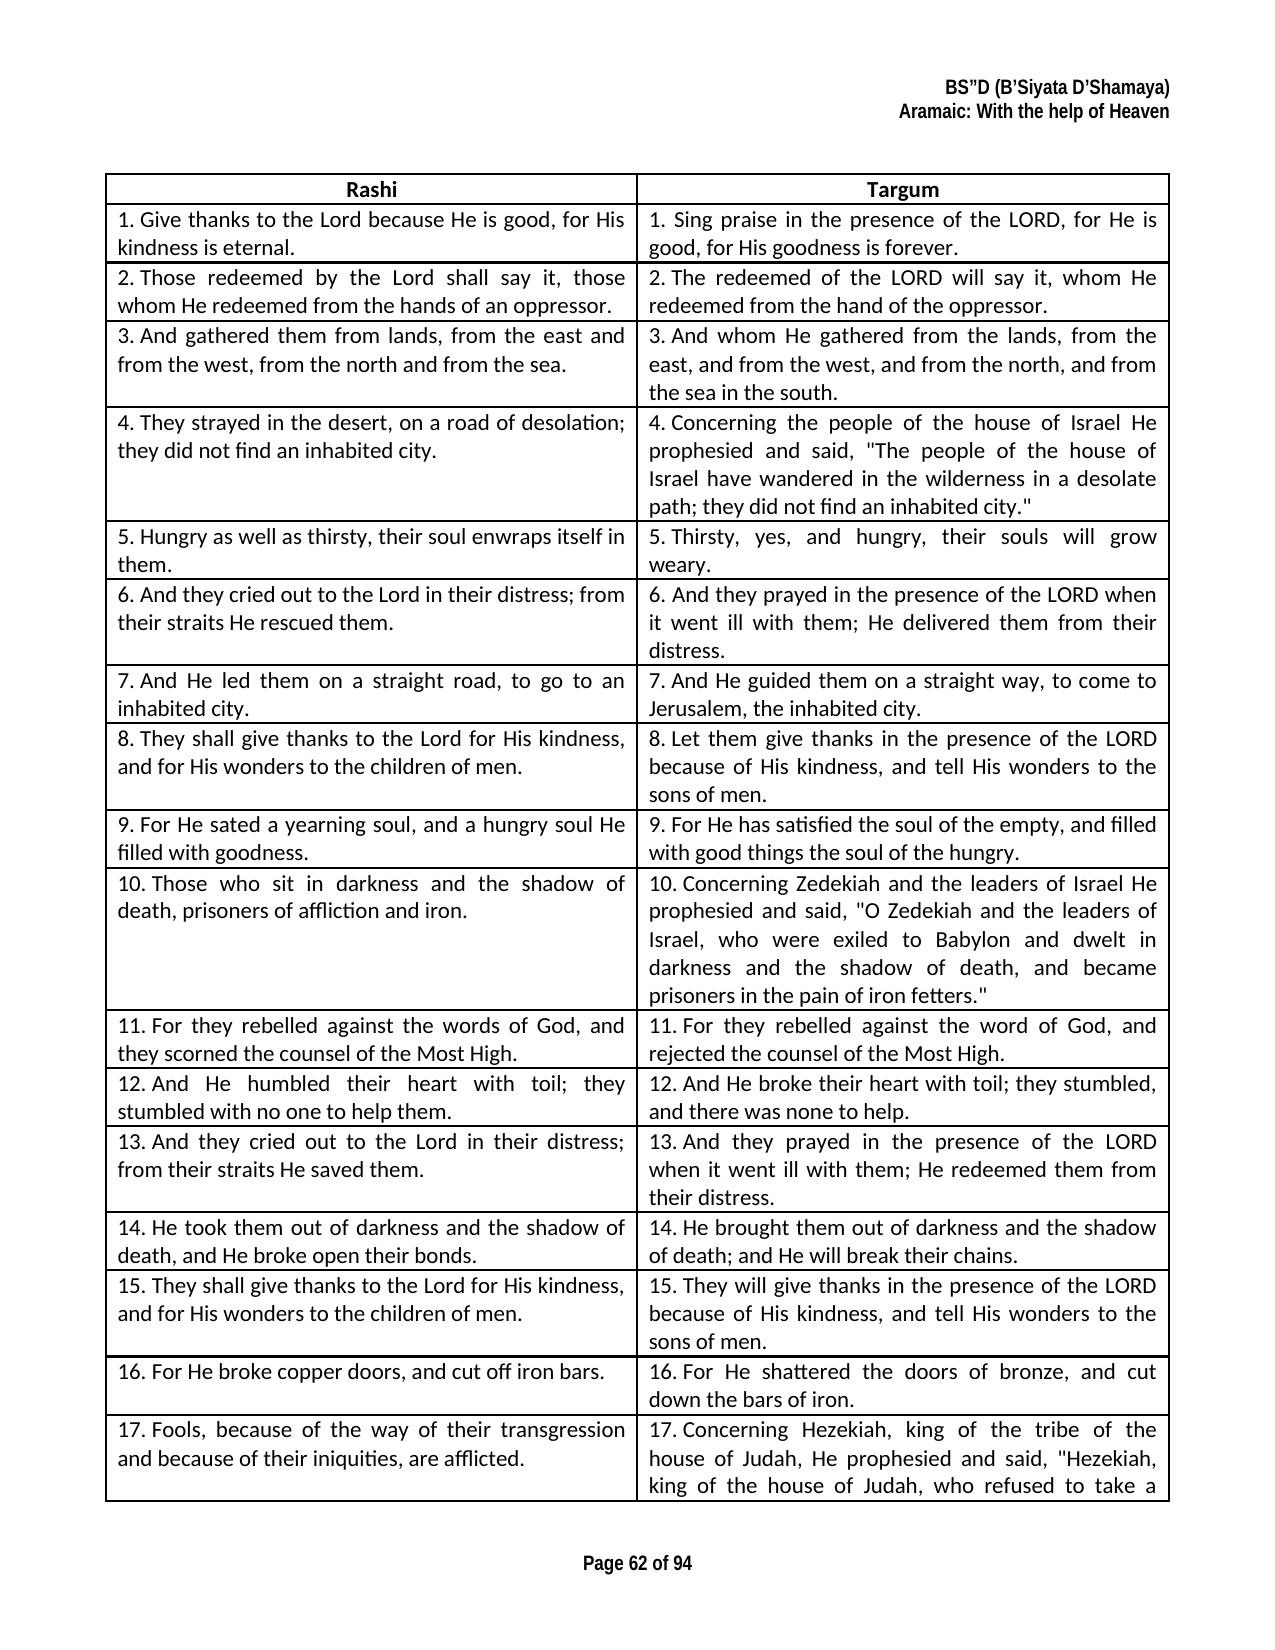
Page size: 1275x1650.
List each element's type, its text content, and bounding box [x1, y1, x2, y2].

table_cell 15. They will give thanks in the presence of the LORD because of His kindness, and tell His wonders to the sons of men. [638, 1271, 1168, 1355]
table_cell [107, 1416, 636, 1500]
table_cell 8. They shall give thanks to the Lord for His kindness, and for His wonders to the children of men. [107, 724, 636, 808]
table_cell 9. For He has satisfied the soul of the empty, and filled with good things the soul of the hungry. [638, 811, 1168, 867]
table_cell 5. Thirsty, yes, and hungry, their souls will grow weary. [638, 522, 1168, 578]
table_cell 2. Those redeemed by the Lord shall say it, those whom He redeemed from the hands of an oppressor. [107, 264, 636, 319]
table_cell 15. They shall give thanks to the Lord for His kindness, and for His wonders to the children of men. [107, 1271, 636, 1355]
table_cell 4. Concerning the people of the house of Israel He prophesied and said, "The people of the house of Israel have wandered in the wilderness in a desolate path; they did not find an inhabited city." [638, 408, 1168, 520]
table_cell 7. And He guided them on a straight way, to come to Jerusalem, the inhabited city. [638, 666, 1168, 722]
table_cell 6. And they cried out to the Lord in their distress; from their straits He rescued them. [107, 580, 636, 664]
table_cell 16. For He broke copper doors, and cut off iron bars. [107, 1358, 636, 1413]
table_cell 16. For He shattered the doors of bronze, and cut down the bars of iron. [638, 1358, 1168, 1413]
table_cell 7. And He led them on a straight road, to go to an inhabited city. [107, 666, 636, 722]
table_cell 10. Those who sit in darkness and the shadow of death, prisoners of affliction and iron. [107, 869, 636, 1009]
table_cell 4. They strayed in the desert, on a road of desolation; they did not find an inhabited city. [107, 408, 636, 520]
table_cell 14. He brought them out of darkness and the shadow of death; and He will break their chains. [638, 1213, 1168, 1269]
table_cell 2. The redeemed of the LORD will say it, whom He redeemed from the hand of the oppressor. [638, 264, 1168, 319]
table_cell 3. And whom He gathered from the lands, from the east, and from the west, and from the north, and from the sea in the south. [638, 322, 1168, 406]
table_header Targum [638, 175, 1168, 203]
table_cell 13. And they cried out to the Lord in their distress; from their straits He saved them. [107, 1127, 636, 1211]
table_cell 9. For He sated a yearning soul, and a hungry soul He filled with goodness. [107, 811, 636, 867]
table_cell 6. And they prayed in the presence of the LORD when it went ill with them; He delivered them from their distress. [638, 580, 1168, 664]
table_cell 14. He took them out of darkness and the shadow of death, and He broke open their bonds. [107, 1213, 636, 1269]
table_cell 11. For they rebelled against the word of God, and rejected the counsel of the Most High. [638, 1011, 1168, 1067]
table_cell 1. Give thanks to the Lord because He is good, for His kindness is eternal. [107, 205, 636, 261]
table_cell 3. And gathered them from lands, from the east and from the west, from the north and from the sea. [107, 322, 636, 406]
table_cell 1. Sing praise in the presence of the LORD, for He is good, for His goodness is forever. [638, 205, 1168, 261]
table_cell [638, 1416, 1168, 1500]
table_cell 13. And they prayed in the presence of the LORD when it went ill with them; He redeemed them from their distress. [638, 1127, 1168, 1211]
table_cell 12. And He humbled their heart with toil; they stumbled with no one to help them. [107, 1069, 636, 1125]
table_header Rashi [107, 175, 636, 203]
table_cell 5. Hungry as well as thirsty, their soul enwraps itself in them. [107, 522, 636, 578]
table_cell 8. Let them give thanks in the presence of the LORD because of His kindness, and tell His wonders to the sons of men. [638, 724, 1168, 808]
table_cell 11. For they rebelled against the words of God, and they scorned the counsel of the Most High. [107, 1011, 636, 1067]
table_cell 12. And He broke their heart with toil; they stumbled, and there was none to help. [638, 1069, 1168, 1125]
table_cell 10. Concerning Zedekiah and the leaders of Israel He prophesied and said, "O Zedekiah and the leaders of Israel, who were exiled to Babylon and dwelt in darkness and the shadow of death, and became prisoners in the pain of iron fetters." [638, 869, 1168, 1009]
